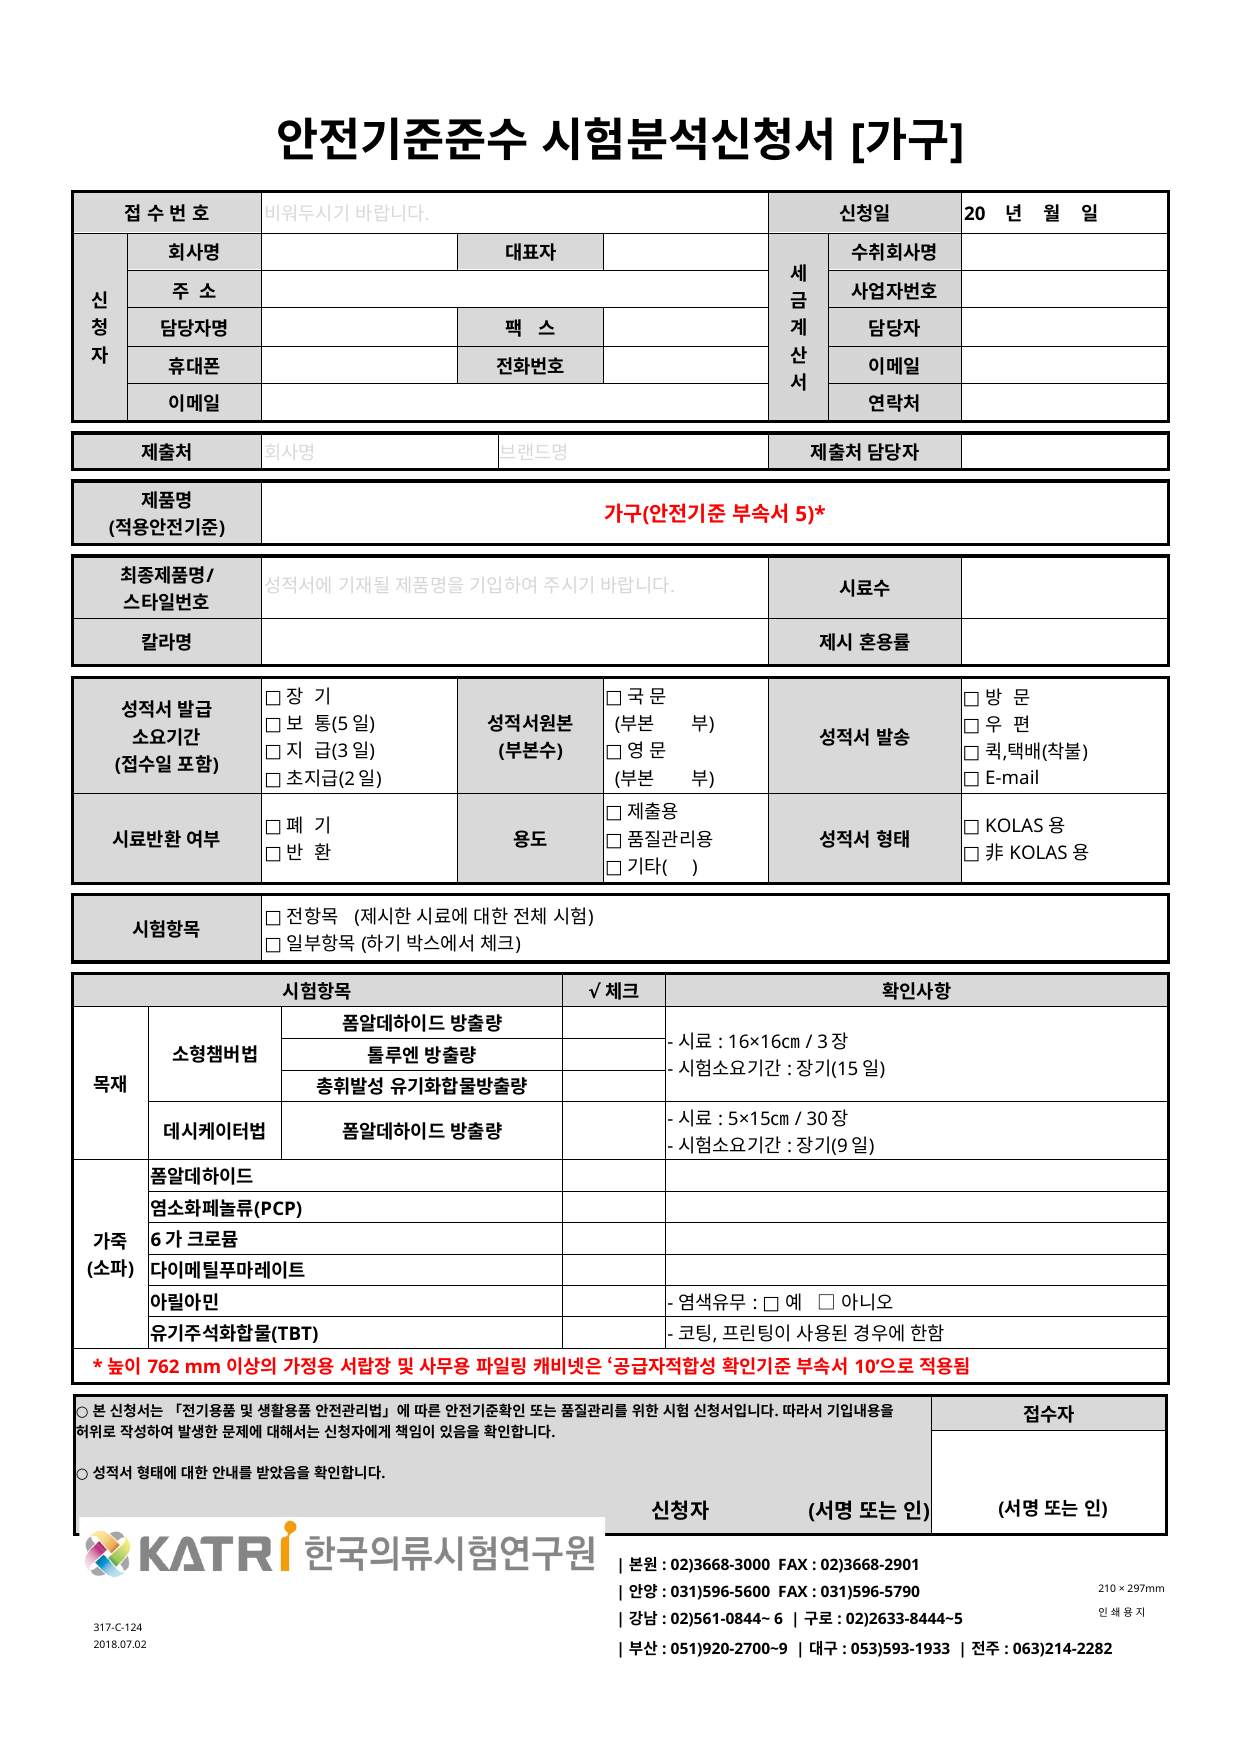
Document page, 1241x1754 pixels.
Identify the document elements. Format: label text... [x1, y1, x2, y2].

table_cell [932, 1431, 1165, 1486]
table_header ○ 본 신청서는 「전기용품 및 생활용품 안전관리법」에 따른 안전기준확인 또는 품질관리를 위한 시험 신청서입니다. 따라서 기입내용을 허위로 작성하여 발생한 문제에 대해서는 신청자에게 책임이 있음을 확인합니다. ○ 성적서 형태에 대한 안내를 받았음을 확인합니다. [76, 1397, 931, 1486]
table_cell 회사명 [128, 234, 261, 269]
table_cell [563, 1223, 665, 1253]
table_header 제출처 [74, 435, 261, 468]
table_cell [262, 347, 457, 383]
table_cell 시료반환 여부 [74, 794, 261, 882]
table_header 비워두시기 바랍니다. [262, 193, 768, 232]
table_cell 담당자명 [128, 308, 261, 346]
table_cell 데시케이터법 [149, 1102, 281, 1159]
table_cell [563, 1192, 665, 1222]
table_cell [962, 234, 1167, 269]
table_header 성적서원본 (부본수) [458, 679, 603, 793]
table_header 시험항목 [74, 896, 261, 960]
table_cell [563, 1286, 665, 1316]
table_header □ 장 기 □ 보 통(5일) □ 지 급(3일) □ 초지급(2일) [262, 679, 457, 793]
table_cell [563, 1007, 665, 1038]
table_cell 폼알데하이드 방출량 [282, 1007, 562, 1038]
table_cell [666, 1160, 1167, 1191]
table_cell 가죽 (소파) [74, 1160, 148, 1347]
table_cell [563, 1317, 665, 1347]
table_header 성적서 발송 [769, 679, 961, 793]
table_cell 연락처 [829, 384, 961, 420]
table_cell 목재 [74, 1007, 148, 1159]
table_cell 유기주석화합물(TBT) [149, 1317, 562, 1347]
table_cell [262, 384, 768, 420]
table_cell 세 금 계 산 서 [769, 234, 828, 420]
table_cell [962, 347, 1167, 383]
table_cell [666, 1223, 1167, 1253]
table_cell 이메일 [829, 347, 961, 383]
table_cell [563, 1071, 665, 1101]
table_cell [563, 1039, 665, 1069]
table_cell 주 소 [128, 271, 261, 307]
table_header 신청일 [769, 193, 961, 232]
table_cell [604, 234, 768, 269]
table_cell - 염색유무 : □ 예 □ 아니오 [666, 1286, 1167, 1316]
table_header 20 년 월 일 [962, 193, 1167, 232]
text 안전기준준수 시험분석신청서 [가구] [75, 103, 1165, 170]
table_cell [962, 271, 1167, 307]
table_cell 톨루엔 방출량 [282, 1039, 562, 1069]
table_header 접수자 [932, 1397, 1165, 1430]
table_cell 염소화페놀류(PCP) [149, 1192, 562, 1222]
table_header 제품명 (적용안전기준) [74, 483, 261, 543]
table_header [962, 558, 1167, 618]
table_cell [262, 308, 457, 346]
table_cell 제시 혼용률 [769, 619, 961, 664]
table_cell [262, 619, 768, 664]
table_cell 휴대폰 [128, 347, 261, 383]
table_header 성적서 발급 소요기간 (접수일 포함) [74, 679, 261, 793]
table_cell [962, 308, 1167, 346]
table_cell [666, 1255, 1167, 1285]
table_cell - 시료 : 5×15㎝ / 30장 - 시험소요기간 : 장기(9일) [666, 1102, 1167, 1159]
table_cell [604, 308, 768, 346]
table_header √ 체크 [563, 975, 665, 1006]
table_cell 대표자 [458, 234, 603, 269]
table_cell 신청자 (서명 또는 인) [76, 1486, 931, 1533]
table_header 브랜드명 [499, 435, 768, 468]
table_cell [563, 1255, 665, 1285]
table_cell [262, 234, 457, 269]
table_header 접 수 번 호 [74, 193, 261, 232]
table_header 가구(안전기준 부속서 5)* [262, 483, 1167, 543]
table_cell 총휘발성 유기화합물방출량 [282, 1071, 562, 1101]
table_header 회사명 [262, 435, 498, 468]
table_cell 폼알데하이드 방출량 [282, 1102, 562, 1159]
table_cell 용도 [458, 794, 603, 882]
table_cell [563, 1160, 665, 1191]
table_cell * 높이 762 mm 이상의 가정용 서랍장 및 사무용 파일링 캐비넷은 ‘공급자적합성 확인기준 부속서 10’으로 적용됨 [74, 1349, 1167, 1382]
table_header 제출처 담당자 [769, 435, 961, 468]
picture [79, 1517, 606, 1582]
table_cell - 코팅, 프린팅이 사용된 경우에 한함 [666, 1317, 1167, 1347]
table_cell (서명 또는 인) [932, 1486, 1165, 1533]
table_cell [563, 1102, 665, 1159]
table_cell 아릴아민 [149, 1286, 562, 1316]
table_cell 담당자 [829, 308, 961, 346]
table_cell □ 폐 기 □ 반 환 [262, 794, 457, 882]
table_cell 폼알데하이드 [149, 1160, 562, 1191]
table_cell 사업자번호 [829, 271, 961, 307]
table_header [962, 435, 1167, 468]
table_cell 소형챔버법 [149, 1007, 281, 1101]
table_cell □ KOLAS 용 □ 非 KOLAS 용 [962, 794, 1167, 882]
table_cell [604, 347, 768, 383]
table_cell [666, 1192, 1167, 1222]
table_cell 다이메틸푸마레이트 [149, 1255, 562, 1285]
table_header □ 방 문 □ 우 편 □ 퀵,택배(착불) □ E-mail [962, 679, 1167, 793]
table_cell [962, 384, 1167, 420]
table_header □ 전항목 (제시한 시료에 대한 전체 시험) □ 일부항목 (하기 박스에서 체크) [262, 896, 1167, 960]
table_cell 6가 크로뮴 [149, 1223, 562, 1253]
table_header □ 국 문 (부본 부) □ 영 문 (부본 부) [604, 679, 768, 793]
table_cell □ 제출용 □ 품질관리용 □ 기타( ) [604, 794, 768, 882]
table_header 성적서에 기재될 제품명을 기입하여 주시기 바랍니다. [262, 558, 768, 618]
table_cell 성적서 형태 [769, 794, 961, 882]
table_header 최종제품명/ 스타일번호 [74, 558, 261, 618]
table_cell 신 청 자 [74, 234, 127, 420]
table_cell [962, 619, 1167, 664]
table_cell 전화번호 [458, 347, 603, 383]
table_header 시험항목 [74, 975, 562, 1006]
table_cell 팩 스 [458, 308, 603, 346]
table_cell 칼라명 [74, 619, 261, 664]
table_header 확인사항 [666, 975, 1167, 1006]
table_header 시료수 [769, 558, 961, 618]
table_cell - 시료 : 16×16㎝ / 3장 - 시험소요기간 : 장기(15일) [666, 1007, 1167, 1101]
table_cell [262, 271, 768, 307]
table_cell 이메일 [128, 384, 261, 420]
table_cell 수취회사명 [829, 234, 961, 269]
